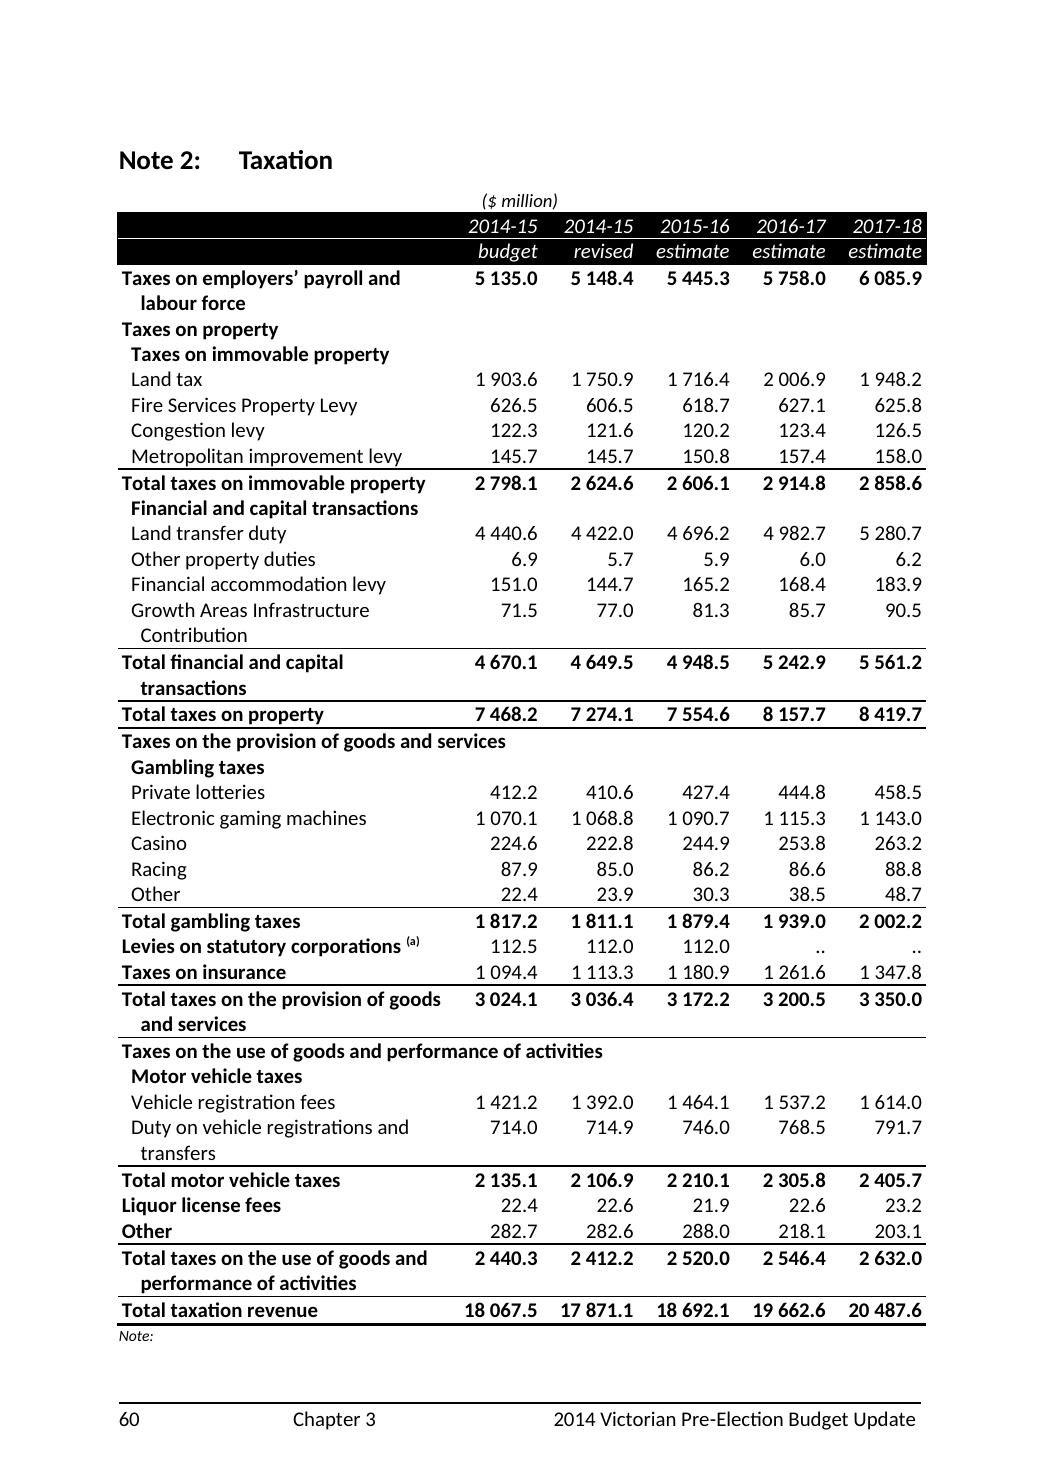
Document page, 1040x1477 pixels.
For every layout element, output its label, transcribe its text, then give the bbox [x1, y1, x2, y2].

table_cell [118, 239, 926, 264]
text Note: [118, 1326, 921, 1345]
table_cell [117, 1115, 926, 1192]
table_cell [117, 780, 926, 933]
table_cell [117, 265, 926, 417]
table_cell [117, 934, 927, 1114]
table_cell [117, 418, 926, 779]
subtitle Note 2: Taxation [118, 143, 921, 177]
text ($ million) [118, 189, 921, 212]
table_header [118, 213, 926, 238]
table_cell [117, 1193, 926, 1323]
